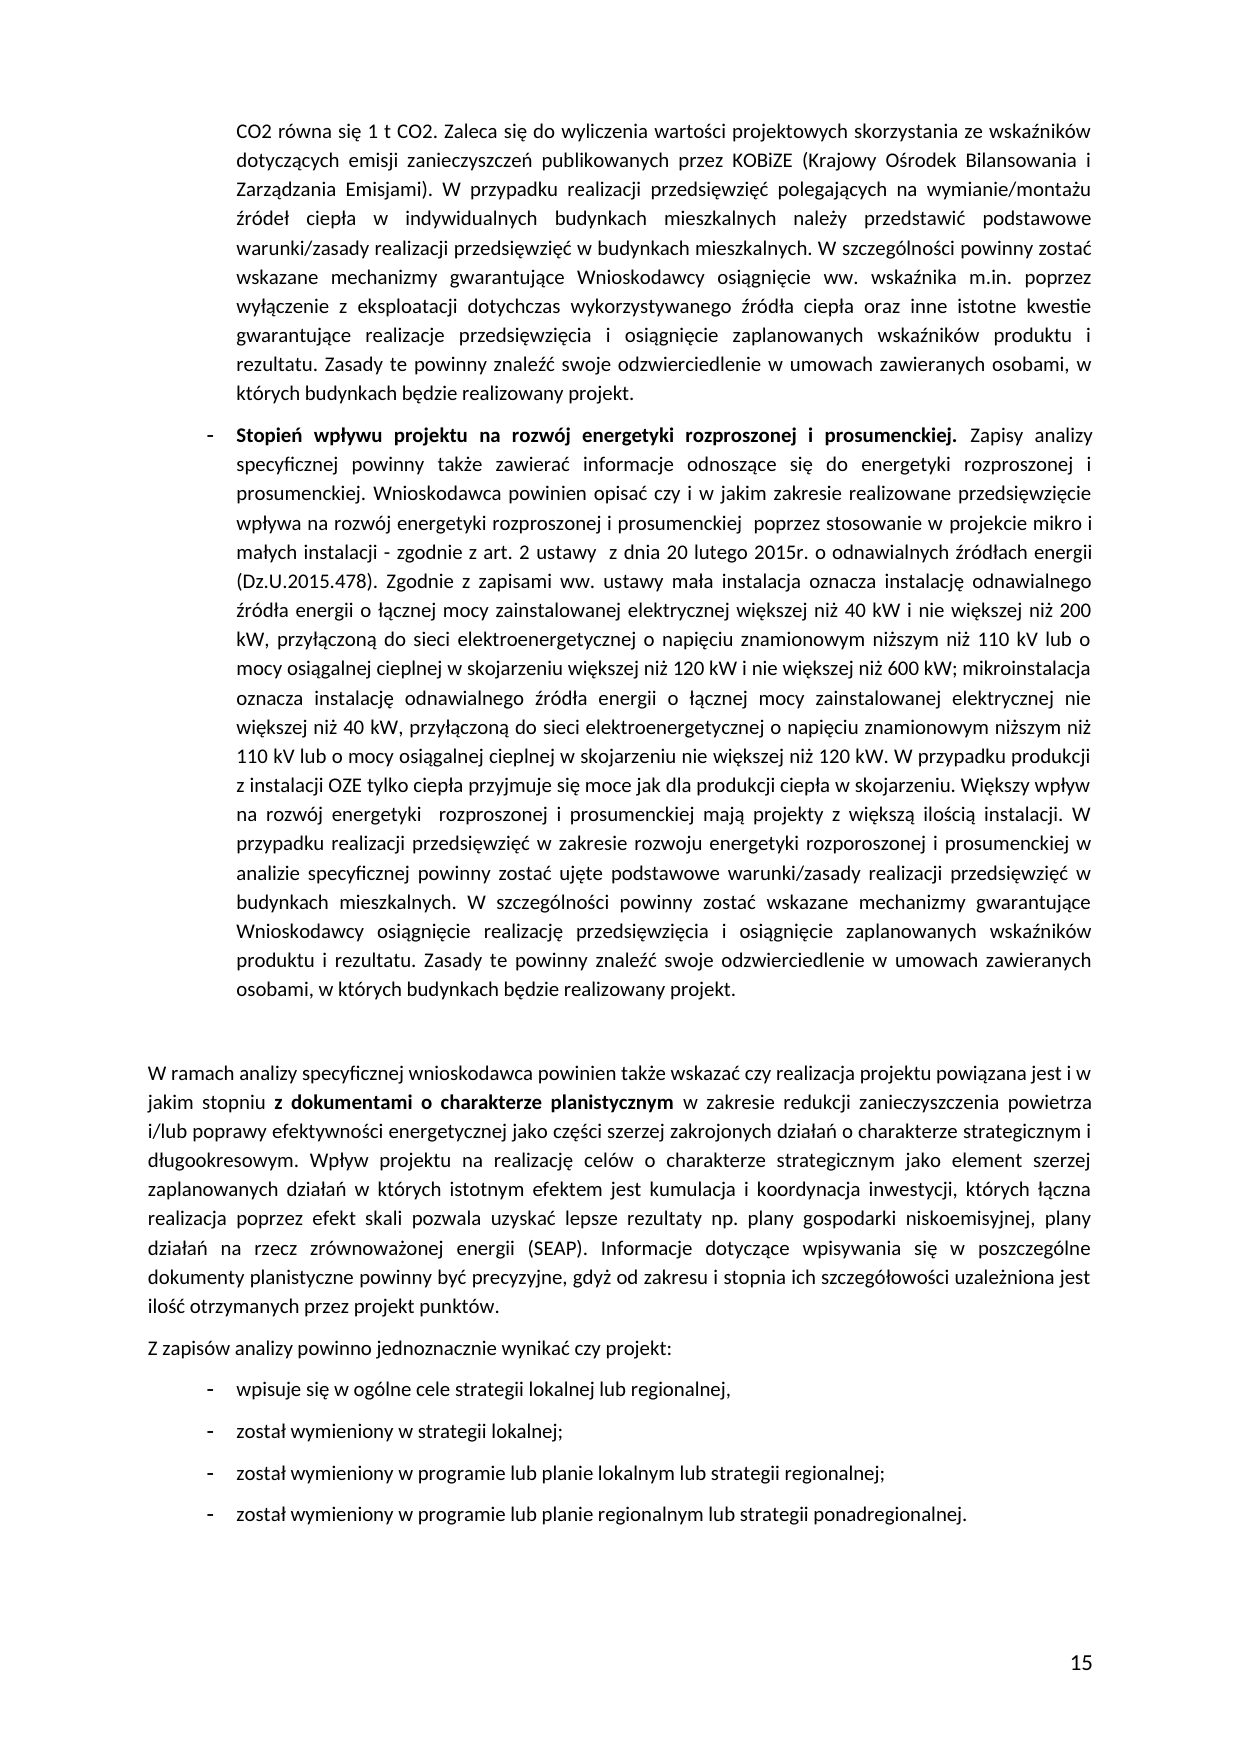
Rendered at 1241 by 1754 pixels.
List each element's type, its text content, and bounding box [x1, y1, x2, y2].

list został wymieniony w programie lub planie regionalnym lub strategii ponadregionalnej. [207, 1501, 1093, 1527]
list wpisuje się w ogólne cele strategii lokalnej lub regionalnej, [207, 1376, 1093, 1402]
list został wymieniony w strategii lokalnej; [207, 1418, 1093, 1443]
list W ramach analizy specyficznej wnioskodawca powinien także wskazać czy realizacja projektu powiązana jest i w jakim stopniu z dokumentami o charakterze planistycznym w zakresie redukcji zanieczyszczenia powietrza i/lub poprawy efektywności energetycznej jako części szerzej zakrojonych działań o charakterze strategicznym i długookresowym. Wpływ projektu na realizację celów o charakterze strategicznym jako element szerzej zaplanowanych działań w których istotnym efektem jest kumulacja i koordynacja inwestycji, których łączna realizacja poprzez efekt skali pozwala uzyskać lepsze rezultaty np. plany gospodarki niskoemisyjnej, plany działań na rzecz zrównoważonej energii (SEAP). Informacje dotyczące wpisywania się w poszczególne dokumenty planistyczne powinny być precyzyjne, gdyż od zakresu i stopnia ich szczegółowości uzależniona jest ilość otrzymanych przez projekt punktów. [148, 1060, 1093, 1318]
list Z zapisów analizy powinno jednoznacznie wynikać czy projekt: [148, 1335, 1093, 1360]
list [207, 118, 1093, 406]
list został wymieniony w programie lub planie lokalnym lub strategii regionalnej; [207, 1460, 1093, 1485]
list Stopień wpływu projektu na rozwój energetyki rozproszonej i prosumenckiej. Zapisy analizy specyficznej powinny także zawierać informacje odnoszące się do energetyki rozproszonej i prosumenckiej. Wnioskodawca powinien opisać czy i w jakim zakresie realizowane przedsięwzięcie wpływa na rozwój energetyki rozproszonej i prosumenckiej poprzez stosowanie w projekcie mikro i małych instalacji - zgodnie z art. 2 ustawy z dnia 20 lutego 2015r. o odnawialnych źródłach energii (Dz.U.2015.478). Zgodnie z zapisami ww. ustawy mała instalacja oznacza instalację odnawialnego źródła energii o łącznej mocy zainstalowanej elektrycznej większej niż 40 kW i nie większej niż 200 kW, przyłączoną do sieci elektroenergetycznej o napięciu znamionowym niższym niż 110 kV lub o mocy osiągalnej cieplnej w skojarzeniu większej niż 120 kW i nie większej niż 600 kW; mikroinstalacja oznacza instalację odnawialnego źródła energii o łącznej mocy zainstalowanej elektrycznej nie większej niż 40 kW, przyłączoną do sieci elektroenergetycznej o napięciu znamionowym niższym niż 110 kV lub o mocy osiągalnej cieplnej w skojarzeniu nie większej niż 120 kW. W przypadku produkcji z instalacji OZE tylko ciepła przyjmuje się moce jak dla produkcji ciepła w skojarzeniu. Większy wpływ na rozwój energetyki rozproszonej i prosumenckiej mają projekty z większą ilością instalacji. W przypadku realizacji przedsięwzięć w zakresie rozwoju energetyki rozporoszonej i prosumenckiej w analizie specyficznej powinny zostać ujęte podstawowe warunki/zasady realizacji przedsięwzięć w budynkach mieszkalnych. W szczególności powinny zostać wskazane mechanizmy gwarantujące Wnioskodawcy osiągnięcie realizację przedsięwzięcia i osiągnięcie zaplanowanych wskaźników produktu i rezultatu. Zasady te powinny znaleźć swoje odzwierciedlenie w umowach zawieranych osobami, w których budynkach będzie realizowany projekt. [207, 422, 1093, 1002]
